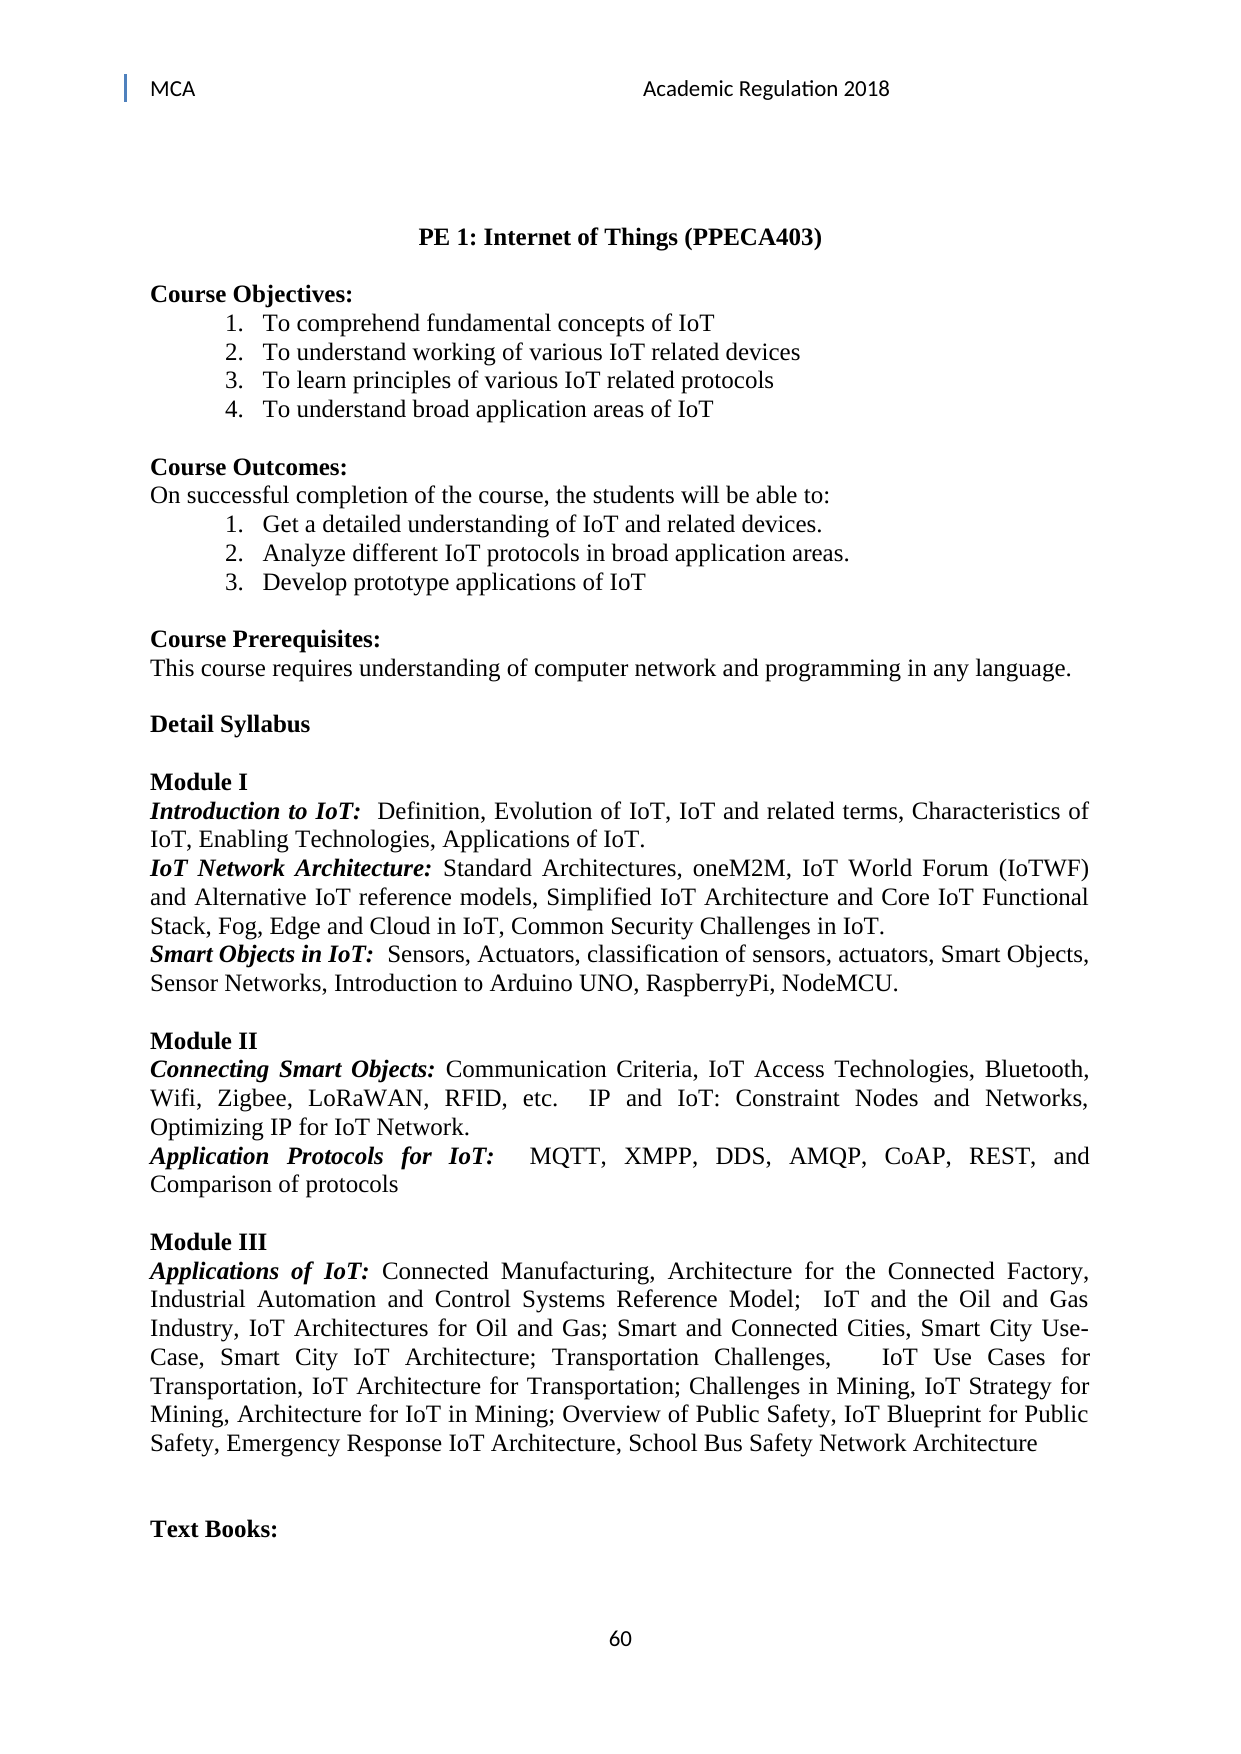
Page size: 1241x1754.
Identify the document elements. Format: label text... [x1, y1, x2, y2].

text Application Protocols for IoT: MQTT, XMPP, DDS, AMQP, CoAP, REST, and Comparison of protocols [150, 1141, 1090, 1198]
text Course Outcomes: [150, 452, 1090, 480]
text Smart Objects in IoT: Sensors, Actuators, classification of sensors, actuators, Smart Objects, Sensor Networks, Introduction to Arduino UNO, RaspberryPi, NodeMCU. [150, 939, 1090, 997]
text Module III [150, 1227, 1090, 1256]
text IoT Network Architecture: Standard Architectures, oneM2M, IoT World Forum (IoTWF) and Alternative IoT reference models, Simplified IoT Architecture and Core IoT Functional Stack, Fog, Edge and Cloud in IoT, Common Security Challenges in IoT. [150, 853, 1090, 939]
list Analyze different IoT protocols in broad application areas. [225, 538, 1090, 567]
list To understand broad application areas of IoT [225, 394, 1090, 423]
text Course Prerequisites: [150, 624, 1090, 653]
list To learn principles of various IoT related protocols [225, 365, 1090, 394]
text On successful completion of the course, the students will be able to: [150, 480, 1090, 509]
text Connecting Smart Objects: Communication Criteria, IoT Access Technologies, Bluetooth, Wifi, Zigbee, LoRaWAN, RFID, etc. IP and IoT: Constraint Nodes and Networks, Optimizing IP for IoT Network. [150, 1054, 1090, 1141]
list To understand working of various IoT related devices [225, 337, 1090, 365]
text Applications of IoT: Connected Manufacturing, Architecture for the Connected Factory, Industrial Automation and Control Systems Reference Model; IoT and the Oil and Gas Industry, IoT Architectures for Oil and Gas; Smart and Connected Cities, Smart City Use-Case, Smart City IoT Architecture; Transportation Challenges, IoT Use Cases for Transportation, IoT Architecture for Transportation; Challenges in Mining, IoT Strategy for Mining, Architecture for IoT in Mining; Overview of Public Safety, IoT Blueprint for Public Safety, Emergency Response IoT Architecture, School Bus Safety Network Architecture [150, 1256, 1090, 1457]
list To comprehend fundamental concepts of IoT [225, 308, 1090, 337]
list Get a detailed understanding of IoT and related devices. [225, 509, 1090, 538]
text This course requires understanding of computer network and programming in any language. [150, 653, 1090, 682]
text Module II [150, 1026, 1090, 1054]
text Introduction to IoT: Definition, Evolution of IoT, IoT and related terms, Characteristics of IoT, Enabling Technologies, Applications of IoT. [150, 796, 1090, 853]
text Course Objectives: [150, 279, 1090, 308]
text Text Books: [150, 1514, 1090, 1543]
text PE 1: Internet of Things (PPECA403) [150, 222, 1090, 250]
list Develop prototype applications of IoT [225, 567, 1090, 595]
text Module I [150, 767, 1090, 796]
text Detail Syllabus [150, 709, 1090, 738]
